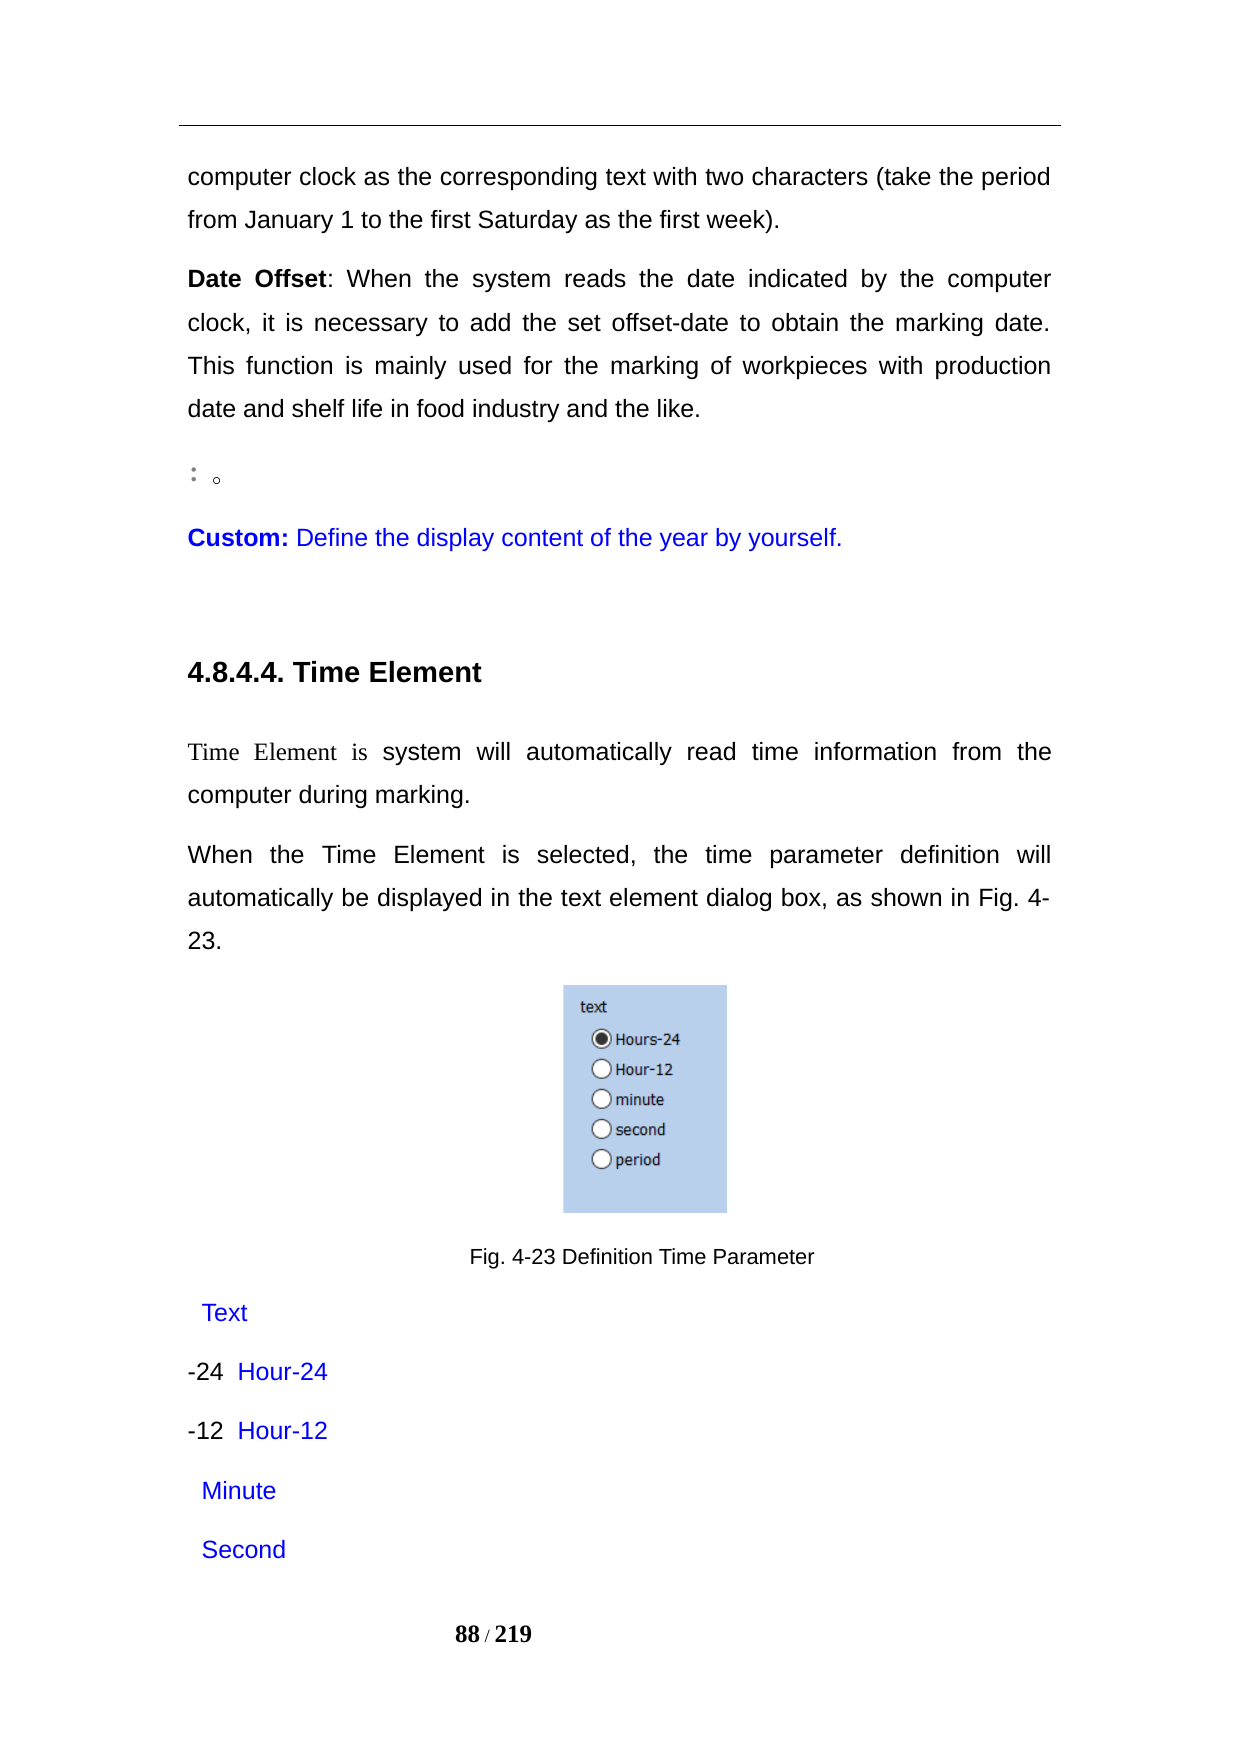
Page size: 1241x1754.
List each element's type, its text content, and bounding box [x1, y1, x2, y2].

text -12 Hour-12 [187, 1416, 1053, 1445]
text -24 Hour-24 [187, 1357, 1053, 1386]
text ：。 [187, 453, 1053, 489]
text Custom: Define the display content of the year by yourself. [187, 523, 1053, 552]
text Time Element is system will automatically read time information from the computer during marking. [187, 737, 1053, 809]
text Minute [187, 1476, 1053, 1504]
text When the Time Element is selected, the time parameter definition will automatically be displayed in the text element dialog box, as shown in Fig. 4-23. [187, 840, 1053, 955]
text Date Offset: When the system reads the date indicated by the computer clock, it is necessary to add the set offset-date to obtain the marking date. This function is mainly used for the marking of workpieces with production date and shelf life in food industry and the like. [187, 264, 1053, 423]
subtitle 4.8.4.4. Time Element [187, 655, 1053, 688]
picture [563, 985, 727, 1213]
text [187, 162, 1053, 234]
text Second [187, 1535, 1053, 1564]
text Fig. 4-23 Definition Time Parameter [187, 1243, 1053, 1269]
text Text [187, 1298, 1053, 1326]
